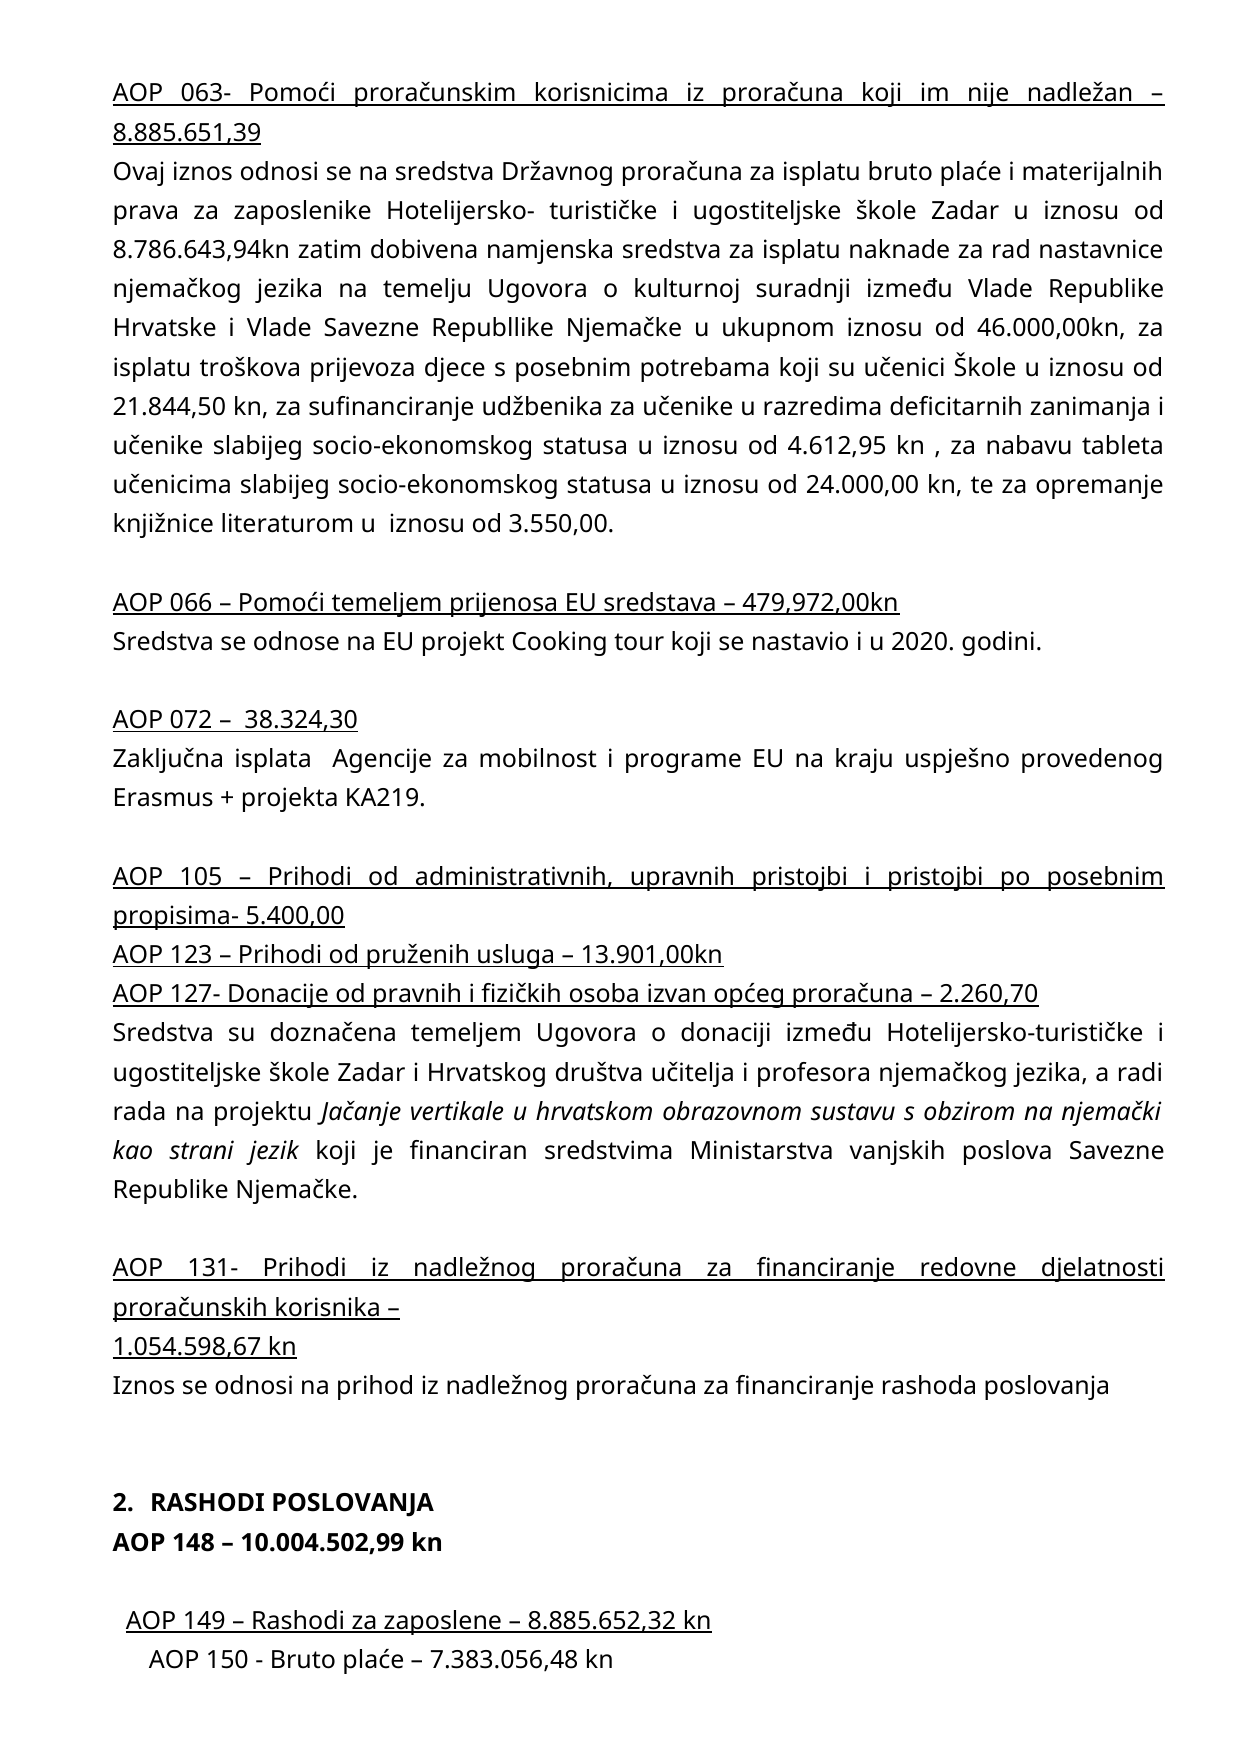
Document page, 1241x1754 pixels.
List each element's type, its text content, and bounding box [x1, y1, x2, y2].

text AOP 150 - Bruto plaće – 7.383.056,48 kn [149, 1642, 1165, 1676]
text AOP 105 – Prihodi od administrativnih, upravnih pristojbi i pristojbi po posebnim propisima- 5.400,00 [112, 888, 1165, 932]
text AOP 072 – 38.324,30 [112, 702, 1165, 736]
text AOP 105 – Prihodi od administrativnih, upravnih pristojbi i pristojbi po posebnim propisima- 5.400,00 [112, 858, 1165, 887]
text Sredstva se odnose na EU projekt Cooking tour koji se nastavio i u 2020. godini. [112, 623, 1165, 657]
text AOP 123 – Prihodi od pruženih usluga – 13.901,00kn [112, 937, 1165, 971]
list RASHODI POSLOVANJA [112, 1485, 1165, 1519]
text AOP 131- Prihodi iz nadležnog proračuna za financiranje redovne djelatnosti proračunskih korisnika – [112, 1250, 1165, 1279]
text AOP 063- Pomoći proračunskim korisnicima iz proračuna koji im nije nadležan – 8.885.651,39 [112, 75, 1165, 104]
text AOP 063- Pomoći proračunskim korisnicima iz proračuna koji im nije nadležan – 8.885.651,39 [112, 105, 1165, 148]
text Sredstva su doznačena temeljem Ugovora o donaciji između Hotelijersko-turističke i ugostiteljske škole Zadar i Hrvatskog društva učitelja i profesora njemačkog jezika, a radi rada na projektu Jačanje vertikale u hrvatskom obrazovnom sustavu s obzirom na njemački kao strani jezik koji je financiran sredstvima Ministarstva vanjskih poslova Savezne Republike Njemačke. [112, 1015, 1165, 1206]
text Iznos se odnosi na prihod iz nadležnog proračuna za financiranje rashoda poslovanja [112, 1367, 1165, 1402]
text 1.054.598,67 kn [112, 1328, 1165, 1362]
text Zaključna isplata Agencije za mobilnost i programe EU na kraju uspješno provedenog Erasmus + projekta KA219. [112, 741, 1165, 814]
text AOP 127- Donacije od pravnih i fizičkih osoba izvan općeg proračuna – 2.260,70 [112, 976, 1165, 1010]
text AOP 066 – Pomoći temeljem prijenosa EU sredstava – 479,972,00kn [112, 584, 1165, 618]
text AOP 131- Prihodi iz nadležnog proračuna za financiranje redovne djelatnosti proračunskih korisnika – [112, 1280, 1165, 1323]
text AOP 149 – Rashodi za zaposlene – 8.885.652,32 kn [112, 1602, 1165, 1637]
text AOP 148 – 10.004.502,99 kn [112, 1524, 1165, 1558]
text Ovaj iznos odnosi se na sredstva Državnog proračuna za isplatu bruto plaće i materijalnih prava za zaposlenike Hotelijersko- turističke i ugostiteljske škole Zadar u iznosu od 8.786.643,94kn zatim dobivena namjenska sredstva za isplatu naknade za rad nastavnice njemačkog jezika na temelju Ugovora o kulturnoj suradnji između Vlade Republike Hrvatske i Vlade Savezne Republlike Njemačke u ukupnom iznosu od 46.000,00kn, za isplatu troškova prijevoza djece s posebnim potrebama koji su učenici Škole u iznosu od 21.844,50 kn, za sufinanciranje udžbenika za učenike u razredima deficitarnih zanimanja i učenike slabijeg socio-ekonomskog statusa u iznosu od 4.612,95 kn , za nabavu tableta učenicima slabijeg socio-ekonomskog statusa u iznosu od 24.000,00 kn, te za opremanje knjižnice literaturom u iznosu od 3.550,00. [112, 153, 1165, 540]
